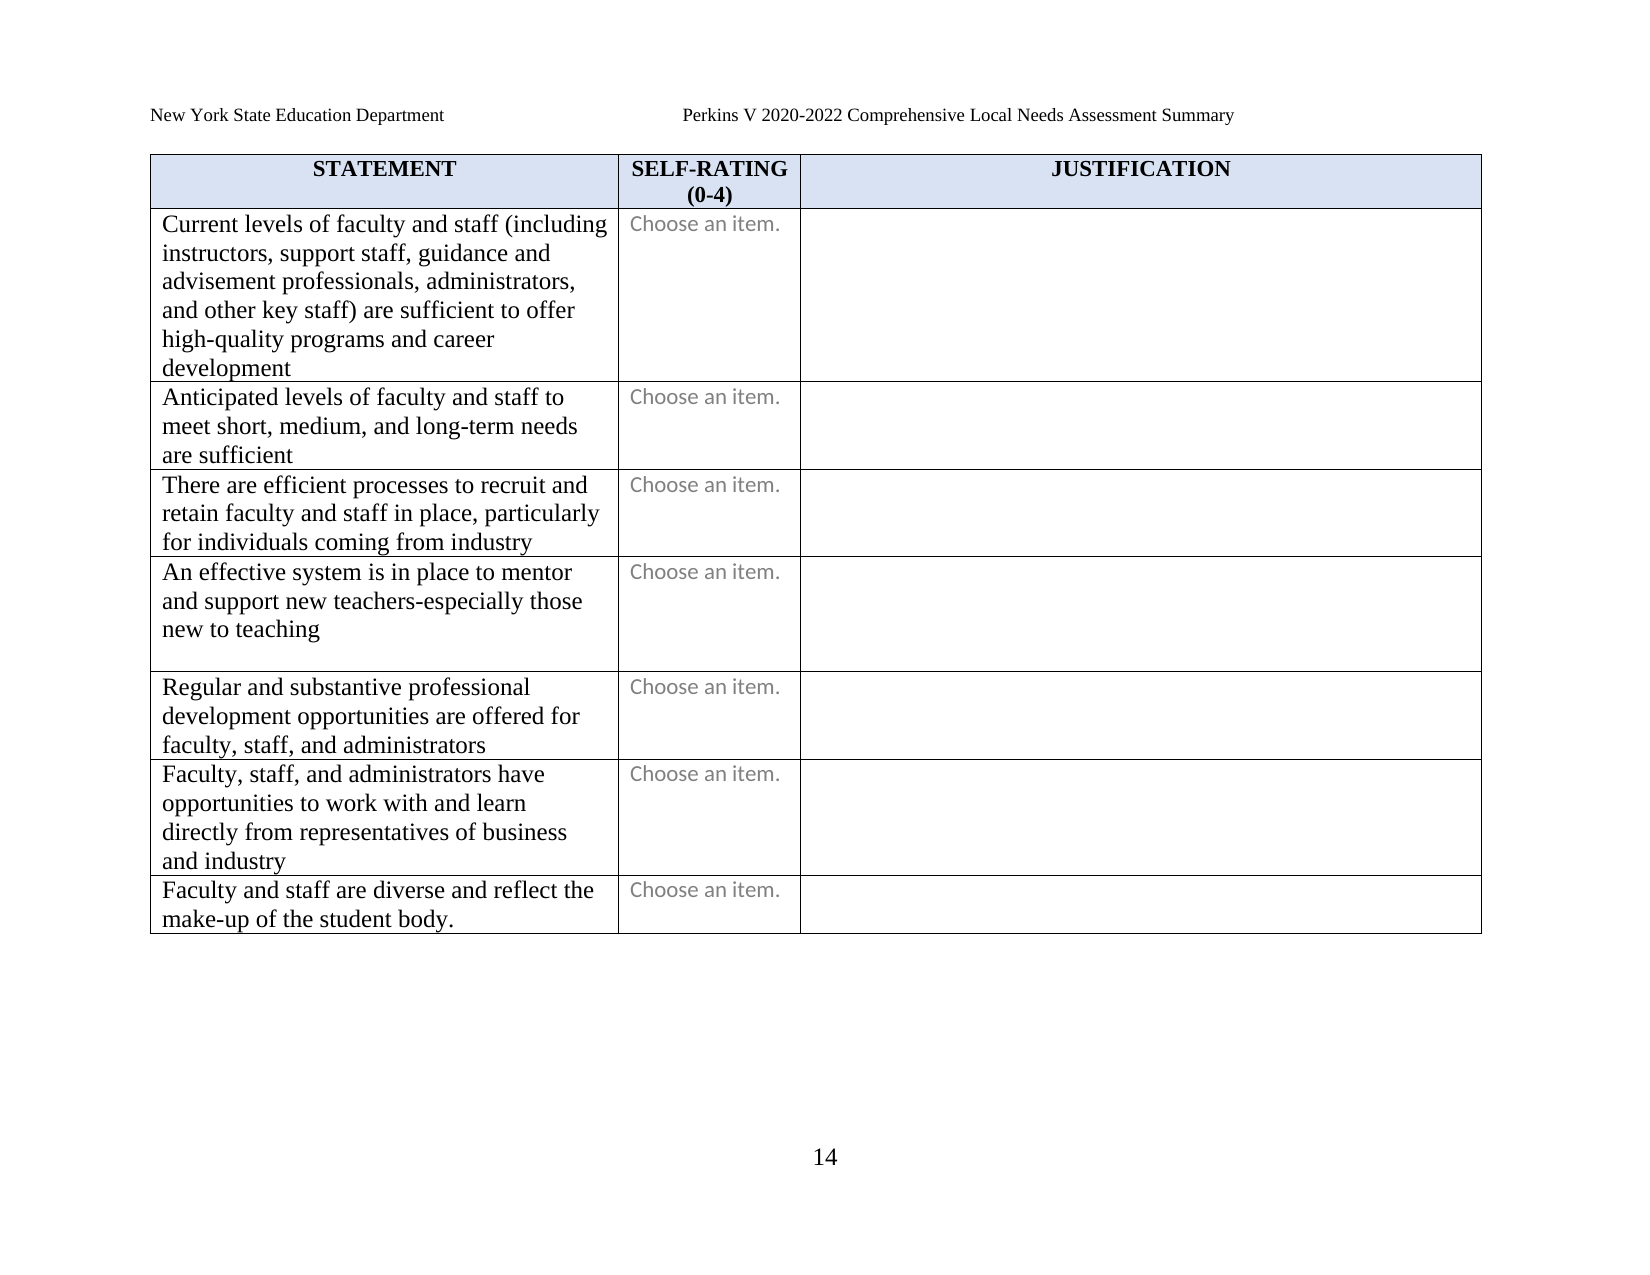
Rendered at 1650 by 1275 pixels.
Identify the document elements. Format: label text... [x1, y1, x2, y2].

table_header JUSTIFICATION [801, 155, 1481, 208]
table_cell Current levels of faculty and staff (including instructors, support staff, guidance and advisement professionals, administrators, and other key staff) are sufficient to offer high-quality programs and career development [151, 209, 618, 381]
table_cell [801, 382, 1481, 469]
table_cell Faculty, staff, and administrators have opportunities to work with and learn directly from representatives of business and industry [151, 760, 618, 874]
table_cell [619, 470, 800, 556]
table_cell [619, 209, 800, 381]
table_cell An effective system is in place to mentor and support new teachers-especially those new to teaching [151, 557, 618, 671]
table_cell [619, 876, 800, 933]
table_cell [801, 470, 1481, 556]
table_cell [801, 760, 1481, 874]
table_cell Faculty and staff are diverse and reflect the make-up of the student body. [151, 876, 618, 933]
table_cell Anticipated levels of faculty and staff to meet short, medium, and long-term needs are sufficient [151, 382, 618, 469]
table_header SELF-RATING (0-4) [619, 155, 800, 208]
table_cell [801, 672, 1481, 758]
table_cell [801, 876, 1481, 933]
table_cell Regular and substantive professional development opportunities are offered for faculty, staff, and administrators [151, 672, 618, 758]
table_cell There are efficient processes to recruit and retain faculty and staff in place, particularly for individuals coming from industry [151, 470, 618, 556]
table_header STATEMENT [151, 155, 618, 208]
table_cell [619, 382, 800, 469]
table_cell [619, 672, 800, 758]
table_cell [801, 557, 1481, 671]
table_cell [801, 209, 1481, 381]
table_cell [619, 557, 800, 671]
table_cell [619, 760, 800, 874]
